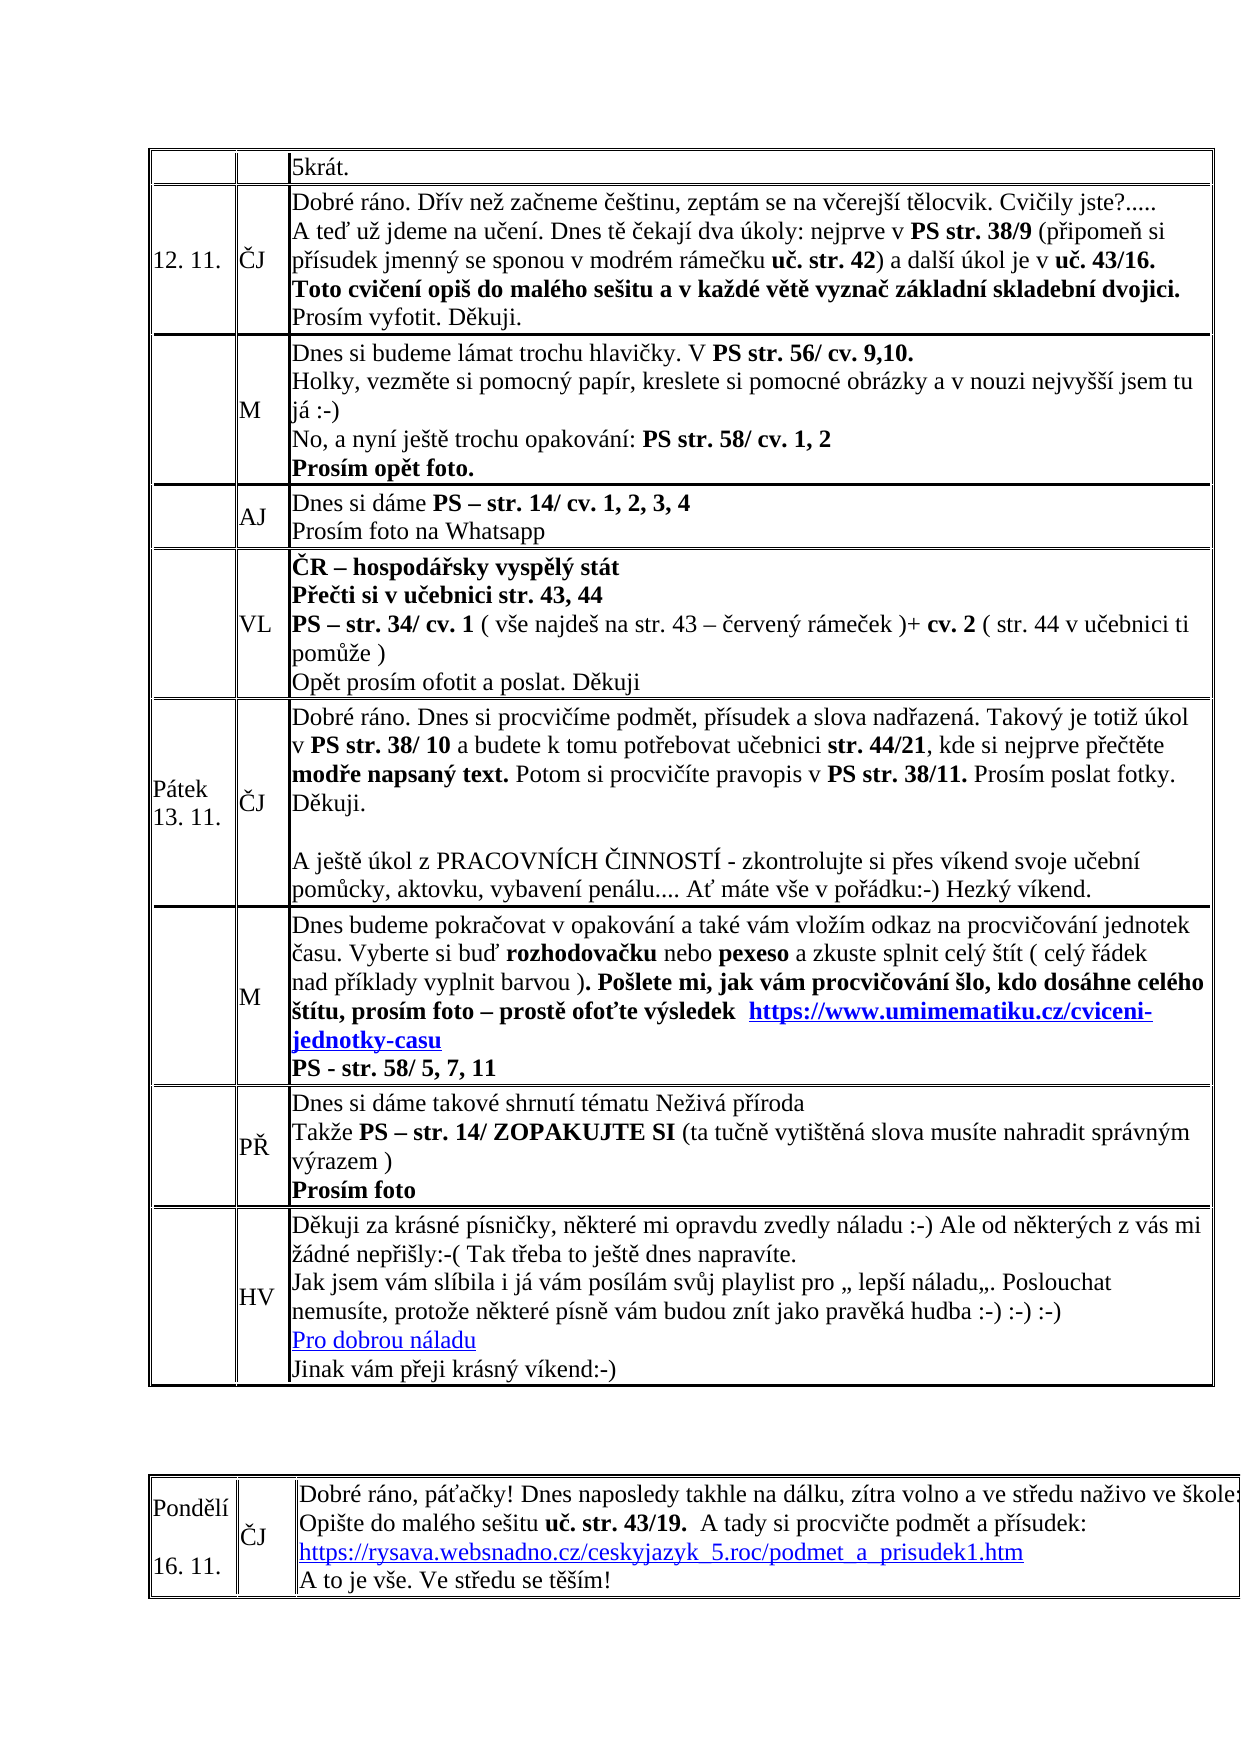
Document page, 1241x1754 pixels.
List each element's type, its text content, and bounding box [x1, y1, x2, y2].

table_cell PŘ [238, 1087, 288, 1205]
table_cell Dnes si dáme PS – str. 14/ cv. 1, 2, 3, 4 Prosím foto na Whatsapp [291, 483, 1213, 547]
table_cell VL [238, 550, 288, 697]
table_cell 12. 11. [150, 183, 236, 333]
table_cell Dobré ráno. Dnes si procvičíme podmět, přísudek a slova nadřazená. Takový je totiž úkol v PS str. 38/ 10 a budete k tomu potřebovat učebnici str. 44/21, kde si nejprve přečtěte modře napsaný text. Potom si procvičíte pravopis v PS str. 38/11. Prosím poslat fotky. Děkuji. A ještě úkol z PRACOVNÍCH ČINNOSTÍ - zkontrolujte si přes víkend svoje učební pomůcky, aktovku, vybavení penálu.... Ať máte vše v pořádku:-) Hezký víkend. [289, 697, 1213, 905]
table_cell Pátek 13. 11. [150, 697, 236, 905]
table_cell ČJ [238, 700, 288, 905]
table_cell [152, 905, 235, 1084]
table_cell [150, 333, 235, 483]
table_header ČJ [238, 1478, 297, 1596]
table_cell Děkuji za krásné písničky, některé mi opravdu zvedly náladu :-) Ale od některých z vás mi žádné nepřišly:-( Tak třeba to ještě dnes napravíte. Jak jsem vám slíbila i já vám posílám svůj playlist pro „ lepší náladu„. Poslouchat nemusíte, protože některé písně vám budou znít jako pravěká hudba :-) :-) :-) Pro dobrou náladu Jinak vám přeji krásný víkend:-) [289, 1205, 1212, 1384]
table_cell ČR – hospodářsky vyspělý stát Přečti si v učebnici str. 43, 44 PS – str. 34/ cv. 1 ( vše najdeš na str. 43 – červený rámeček )+ cv. 2 ( str. 44 v učebnici ti pomůže ) Opět prosím ofotit a poslat. Děkuji [289, 547, 1213, 697]
table_cell Dnes budeme pokračovat v opakování a také vám vložím odkaz na procvičování jednotek času. Vyberte si buď rozhodovačku nebo pexeso a zkuste splnit celý štít ( celý řádek nad příklady vyplnit barvou ). Pošlete mi, jak vám procvičování šlo, kdo dosáhne celého štítu, prosím foto – prostě ofoťte výsledek https://www.umimematiku.cz/cviceni-jednotky-casu PS - str. 58/ 5, 7, 11 [291, 905, 1212, 1084]
table_cell [152, 151, 236, 183]
table_cell Dnes si budeme lámat trochu hlavičky. V PS str. 56/ cv. 9,10. Holky, vezměte si pomocný papír, kreslete si pomocné obrázky a v nouzi nejvyšší jsem tu já :-) No, a nyní ještě trochu opakování: PS str. 58/ cv. 1, 2 Prosím opět foto. [291, 333, 1213, 483]
table_cell M [238, 336, 288, 483]
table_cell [289, 151, 1212, 183]
table_cell [152, 1205, 236, 1384]
table_cell ČJ [238, 186, 288, 333]
table_cell [150, 483, 235, 547]
table_cell HV [236, 1209, 289, 1384]
table_cell Dobré ráno. Dřív než začneme češtinu, zeptám se na včerejší tělocvik. Cvičily jste?..... A teď už jdeme na učení. Dnes tě čekají dva úkoly: nejprve v PS str. 38/9 (připomeň si přísudek jmenný se sponou v modrém rámečku uč. str. 42) a další úkol je v uč. 43/16. Toto cvičení opiš do malého sešitu a v každé větě vyznač základní skladební dvojici. Prosím vyfotit. Děkuji. [289, 183, 1213, 333]
table_cell [150, 547, 236, 697]
table_cell M [238, 908, 288, 1084]
table_cell [150, 1084, 236, 1205]
table_cell TV [236, 151, 289, 183]
table_header Dobré ráno, páťačky! Dnes naposledy takhle na dálku, zítra volno a ve středu naživo ve škole:-)))) Opište do malého sešitu uč. str. 43/19. A tady si procvičte podmět a přísudek: https://rysava.websnadno.cz/ceskyjazyk_5.roc/podmet_a_prisudek1.htm A to je vše. Ve středu se těším! [297, 1478, 1239, 1596]
table_header Pondělí 16. 11. [152, 1478, 238, 1596]
table_cell Dnes si dáme takové shrnutí tématu Neživá příroda Takže PS – str. 14/ ZOPAKUJTE SI (ta tučně vytištěná slova musíte nahradit správným výrazem ) Prosím foto [289, 1084, 1213, 1205]
table_cell AJ [238, 486, 288, 547]
